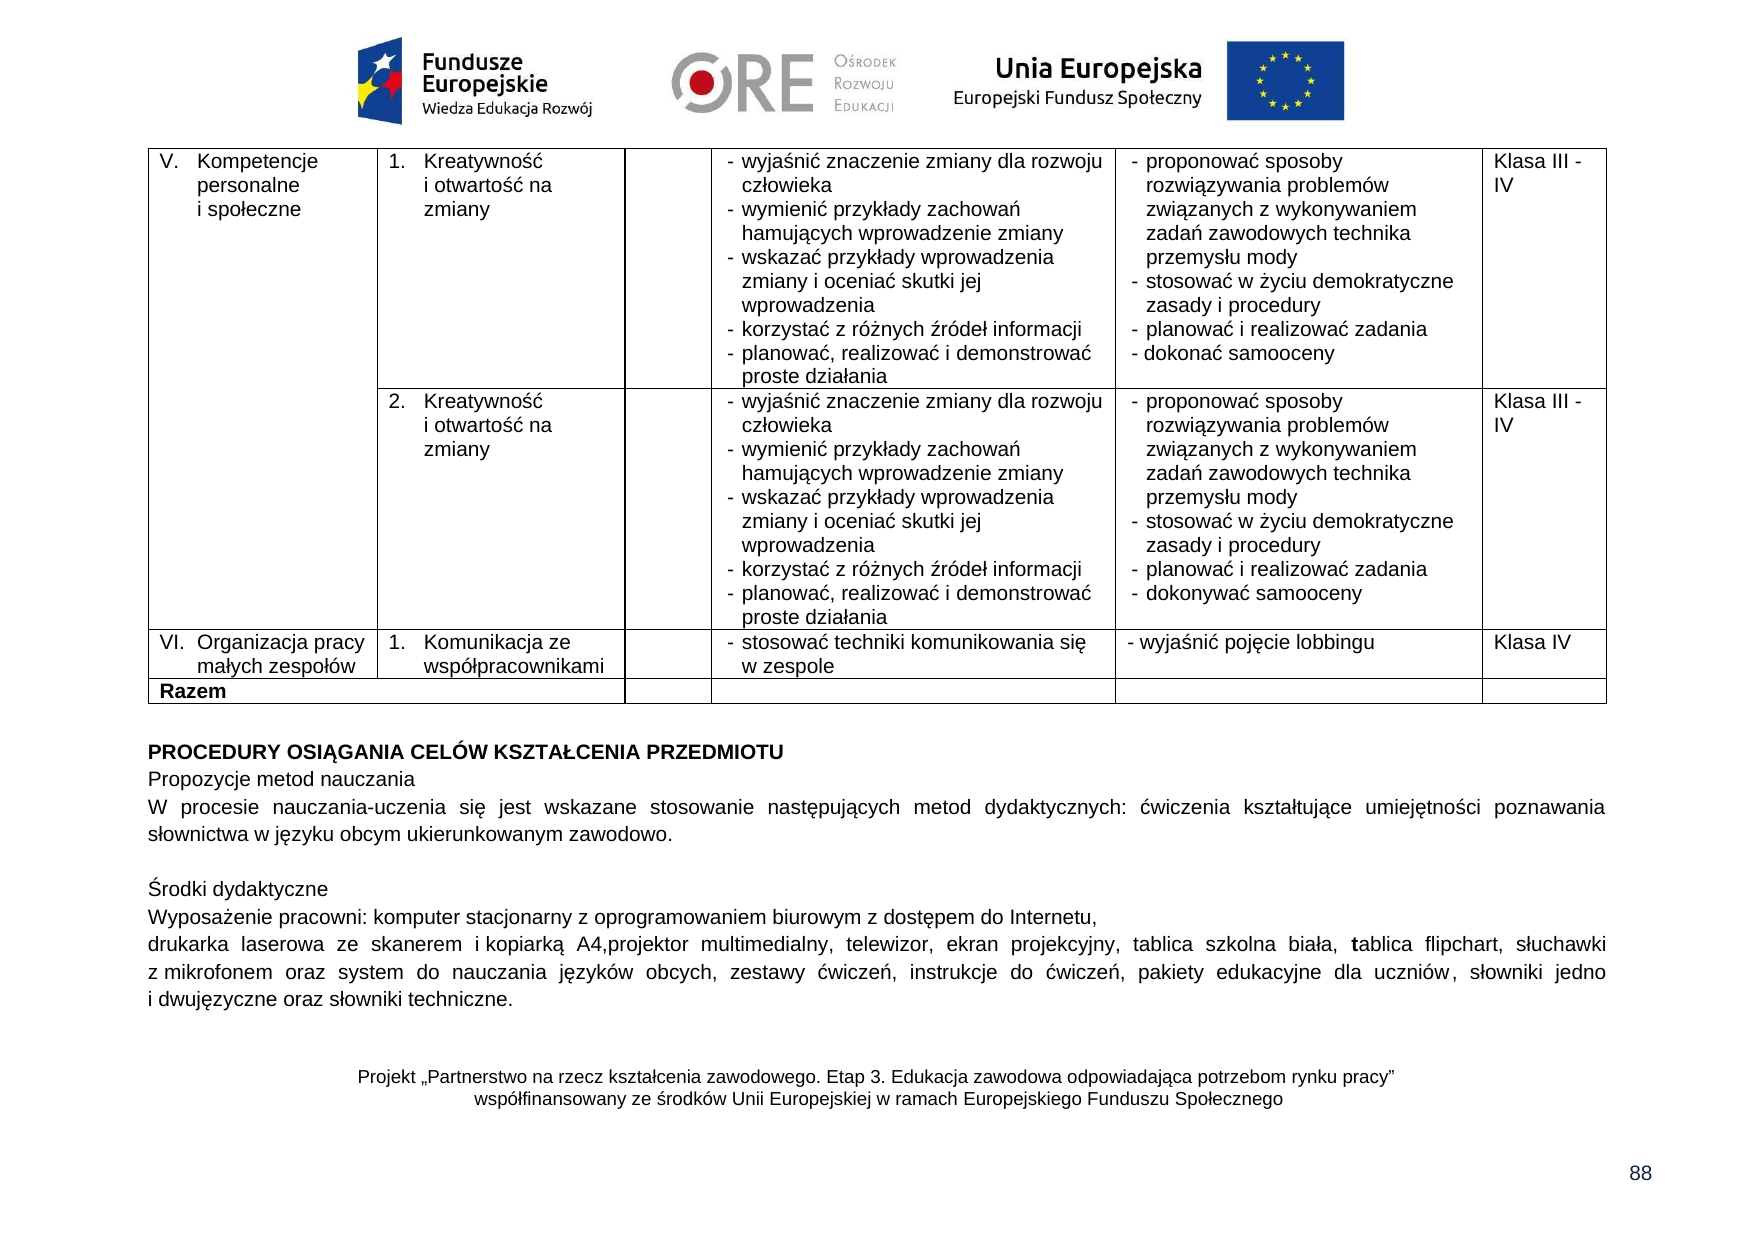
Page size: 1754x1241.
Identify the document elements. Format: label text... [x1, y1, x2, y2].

text W procesie nauczania-uczenia się jest wskazane stosowanie następujących metod dydaktycznych: ćwiczenia kształtujące umiejętności poznawania słownictwa w języku obcym ukierunkowanym zawodowo. [148, 795, 1606, 846]
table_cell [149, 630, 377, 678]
text Propozycje metod nauczania [148, 767, 1606, 791]
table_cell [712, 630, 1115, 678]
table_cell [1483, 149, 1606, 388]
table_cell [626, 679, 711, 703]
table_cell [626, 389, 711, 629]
text PROCEDURY OSIĄGANIA CELÓW KSZTAŁCENIA PRZEDMIOTU [148, 740, 1606, 764]
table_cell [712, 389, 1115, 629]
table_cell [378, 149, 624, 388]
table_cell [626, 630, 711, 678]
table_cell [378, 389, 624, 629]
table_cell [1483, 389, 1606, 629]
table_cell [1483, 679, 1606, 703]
text drukarka laserowa ze skanerem i kopiarką A4,projektor multimedialny, telewizor, ekran projekcyjny, tablica szkolna biała, tablica flipchart, słuchawki z mikrofonem oraz system do nauczania języków obcych, zestawy ćwiczeń, instrukcje do ćwiczeń, pakiety edukacyjne dla uczniów, słowniki jedno i dwujęzyczne oraz słowniki techniczne. [148, 932, 1606, 1011]
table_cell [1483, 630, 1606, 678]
text Wyposażenie pracowni: komputer stacjonarny z oprogramowaniem biurowym z dostępem do Internetu, [148, 905, 1606, 929]
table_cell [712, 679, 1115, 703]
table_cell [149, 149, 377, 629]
text Środki dydaktyczne [148, 877, 1606, 901]
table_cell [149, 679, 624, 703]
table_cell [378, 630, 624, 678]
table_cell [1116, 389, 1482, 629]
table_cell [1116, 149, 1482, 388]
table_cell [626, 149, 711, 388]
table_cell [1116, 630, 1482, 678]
picture [336, 15, 1371, 146]
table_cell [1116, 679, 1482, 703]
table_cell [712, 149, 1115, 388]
